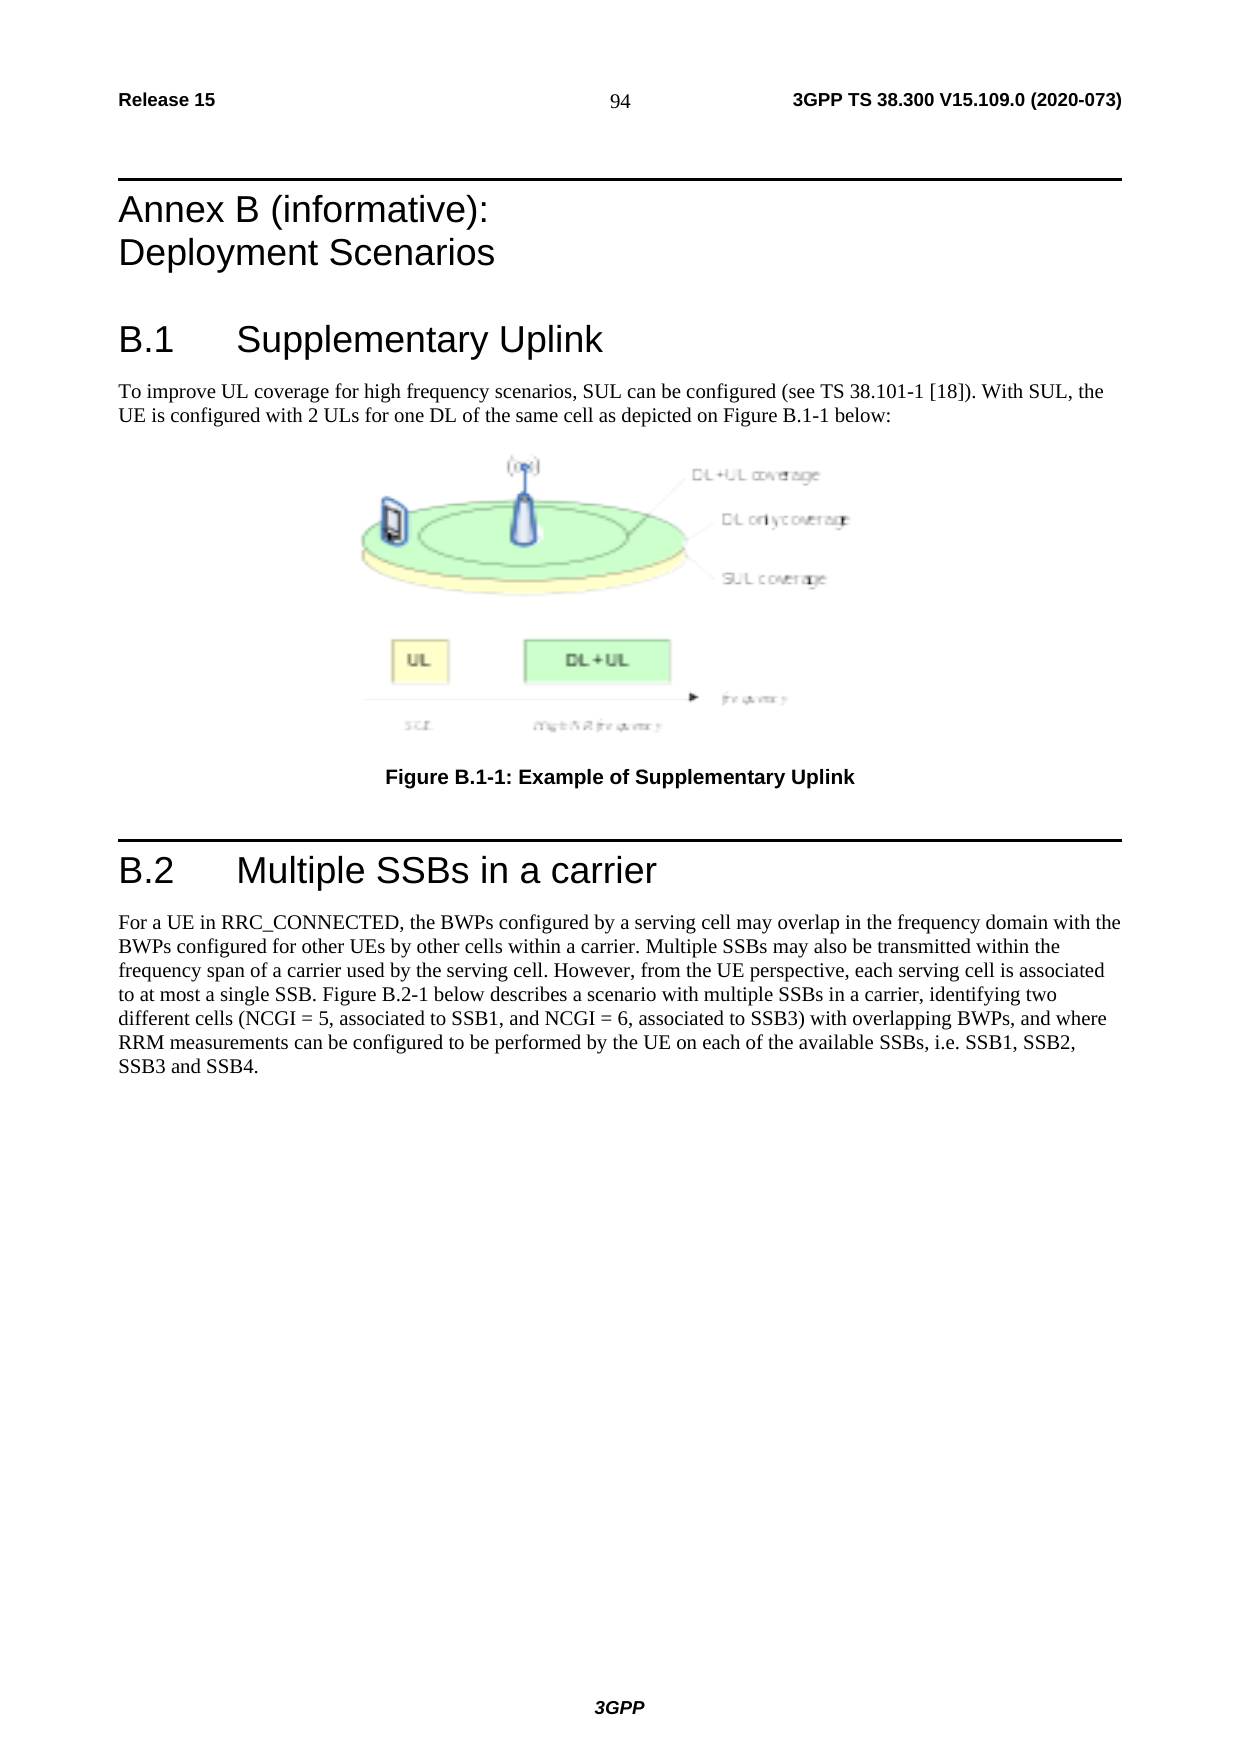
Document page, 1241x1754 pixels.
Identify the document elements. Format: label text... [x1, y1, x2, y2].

text Figure B.1-1: Example of Supplementary Uplink [118, 765, 1122, 789]
subtitle Annex B (informative): Deployment Scenarios [118, 181, 1122, 273]
subtitle B.1 Supplementary Uplink [118, 308, 1122, 360]
text To improve UL coverage for high frequency scenarios, SUL can be configured (see TS 38.101-1 [18]). With SUL, the UE is configured with 2 ULs for one DL of the same cell as depicted on Figure B.1-1 below: [118, 379, 1122, 427]
text For a UE in RRC_CONNECTED, the BWPs configured by a serving cell may overlap in the frequency domain with the BWPs configured for other UEs by other cells within a carrier. Multiple SSBs may also be transmitted within the frequency span of a carrier used by the serving cell. However, from the UE perspective, each serving cell is associated to at most a single SSB. Figure B.2-1 below describes a scenario with multiple SSBs in a carrier, identifying two different cells (NCGI = 5, associated to SSB1, and NCGI = 6, associated to SSB3) with overlapping BWPs, and where RRM measurements can be configured to be performed by the UE on each of the available SSBs, i.e. SSB1, SSB2, SSB3 and SSB4. [118, 910, 1122, 1078]
subtitle B.2 Multiple SSBs in a carrier [118, 842, 1122, 891]
